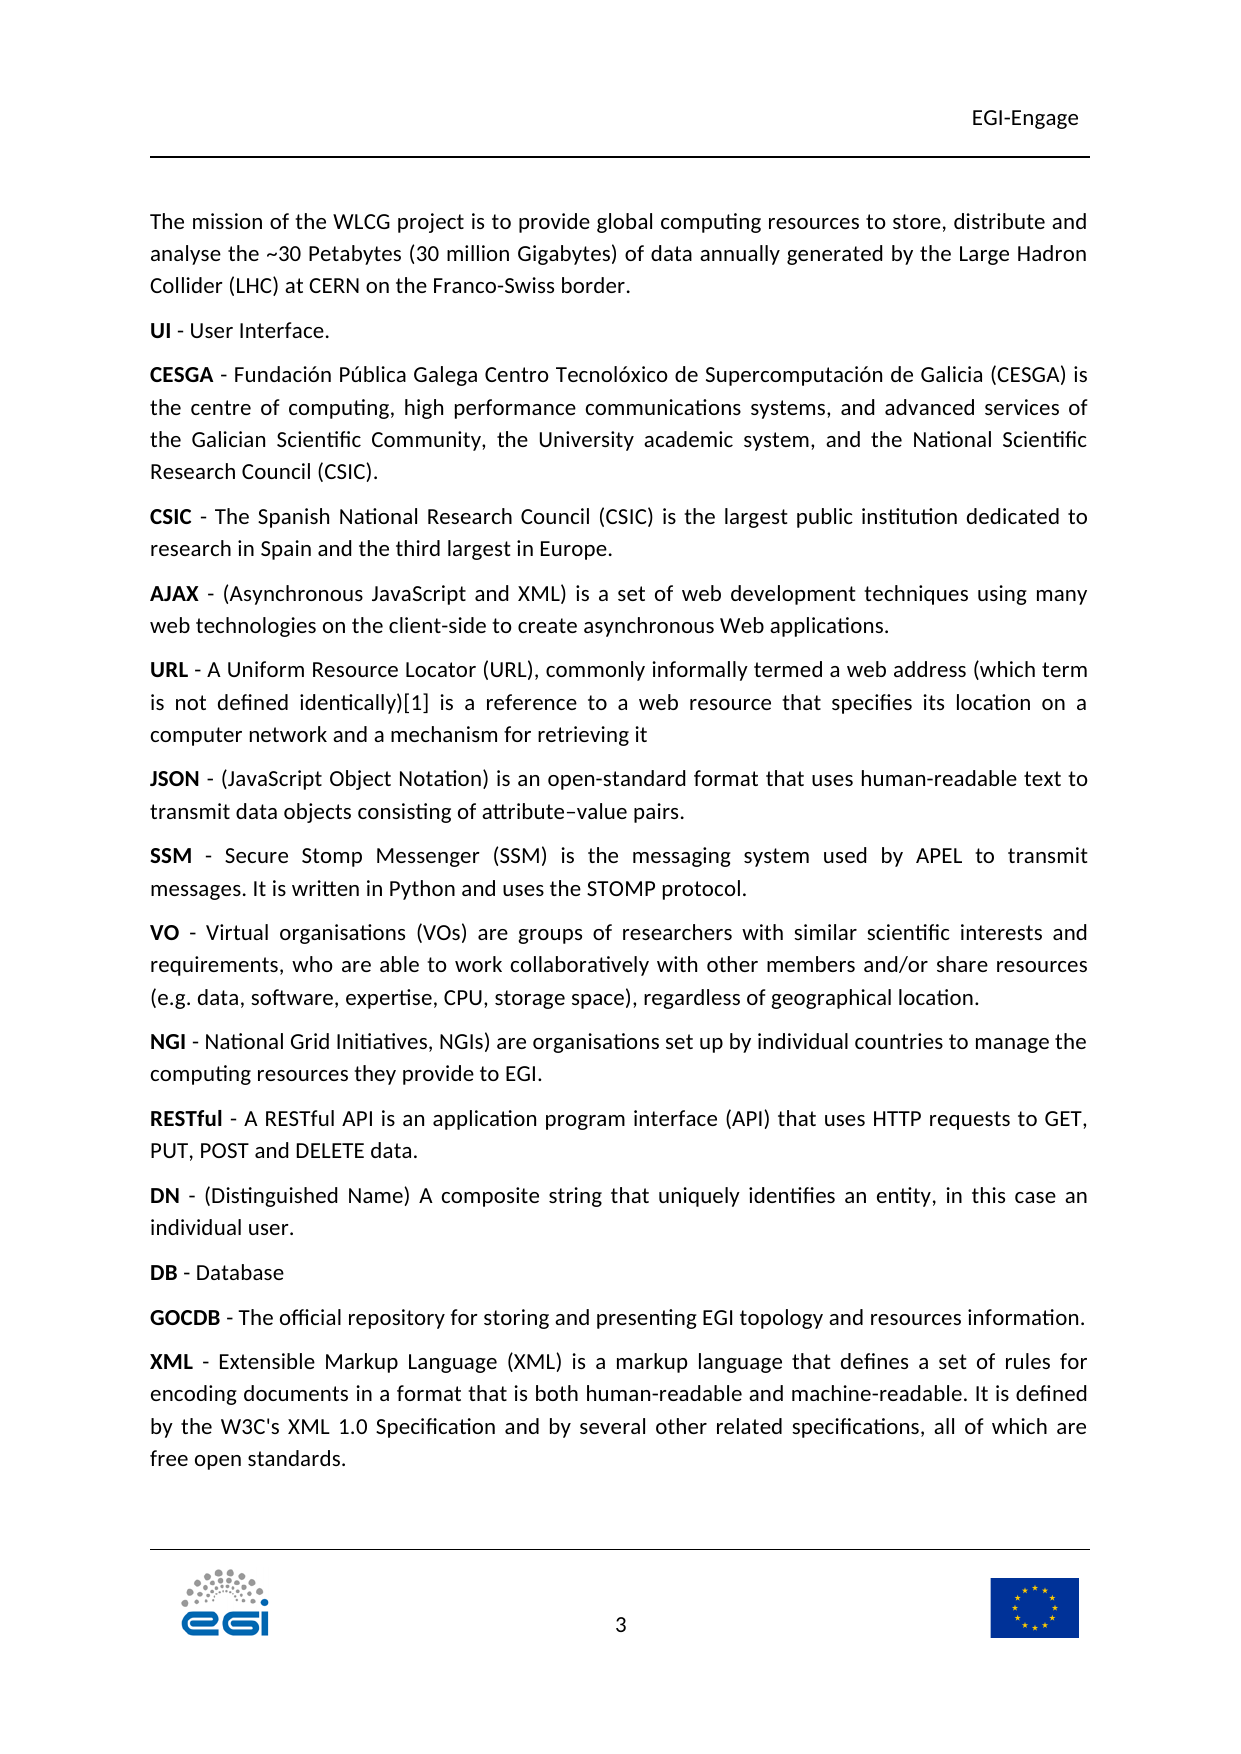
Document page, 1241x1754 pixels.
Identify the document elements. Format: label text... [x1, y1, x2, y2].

picture [990, 1578, 1079, 1638]
text VO - Virtual organisations (VOs) are groups of researchers with similar scientific interests and requirements, who are able to work collaboratively with other members and/or share resources (e.g. data, software, expertise, CPU, storage space), regardless of geographical location. [150, 918, 1090, 1011]
text DB - Database [150, 1258, 1090, 1286]
text RESTful - A RESTful API is an application program interface (API) that uses HTTP requests to GET, PUT, POST and DELETE data. [150, 1104, 1090, 1164]
text AJAX - (Asynchronous JavaScript and XML) is a set of web development techniques using many web technologies on the client-side to create asynchronous Web applications. [150, 579, 1090, 639]
text SSM - Secure Stomp Messenger (SSM) is the messaging system used by APEL to transmit messages. It is written in Python and uses the STOMP protocol. [150, 841, 1090, 902]
text UI - User Interface. [150, 316, 1090, 344]
text CSIC - The Spanish National Research Council (CSIC) is the largest public institution dedicated to research in Spain and the third largest in Europe. [150, 502, 1090, 562]
text DN - (Distinguished Name) A composite string that uniquely identifies an entity, in this case an individual user. [150, 1181, 1090, 1241]
text NGI - National Grid Initiatives, NGIs) are organisations set up by individual countries to manage the computing resources they provide to EGI. [150, 1027, 1090, 1088]
text GOCDB - The official repository for storing and presenting EGI topology and resources information. [150, 1303, 1090, 1331]
text CESGA - Fundación Pública Galega Centro Tecnolóxico de Supercomputación de Galicia (CESGA) is the centre of computing, high performance communications systems, and advanced services of the Galician Scientific Community, the University academic system, and the National Scientific Research Council (CSIC). [150, 361, 1090, 485]
text XML - Extensible Markup Language (XML) is a markup language that defines a set of rules for encoding documents in a format that is both human-readable and machine-readable. It is defined by the W3C's XML 1.0 Specification and by several other related specifications, all of which are free open standards. [150, 1347, 1090, 1472]
text URL - A Uniform Resource Locator (URL), commonly informally termed a web address (which term is not defined identically)[1] is a reference to a web resource that specifies its location on a computer network and a mechanism for retrieving it [150, 656, 1090, 748]
picture [161, 1567, 287, 1638]
text JSON - (JavaScript Object Notation) is an open-standard format that uses human-readable text to transmit data objects consisting of attribute–value pairs. [150, 764, 1090, 825]
